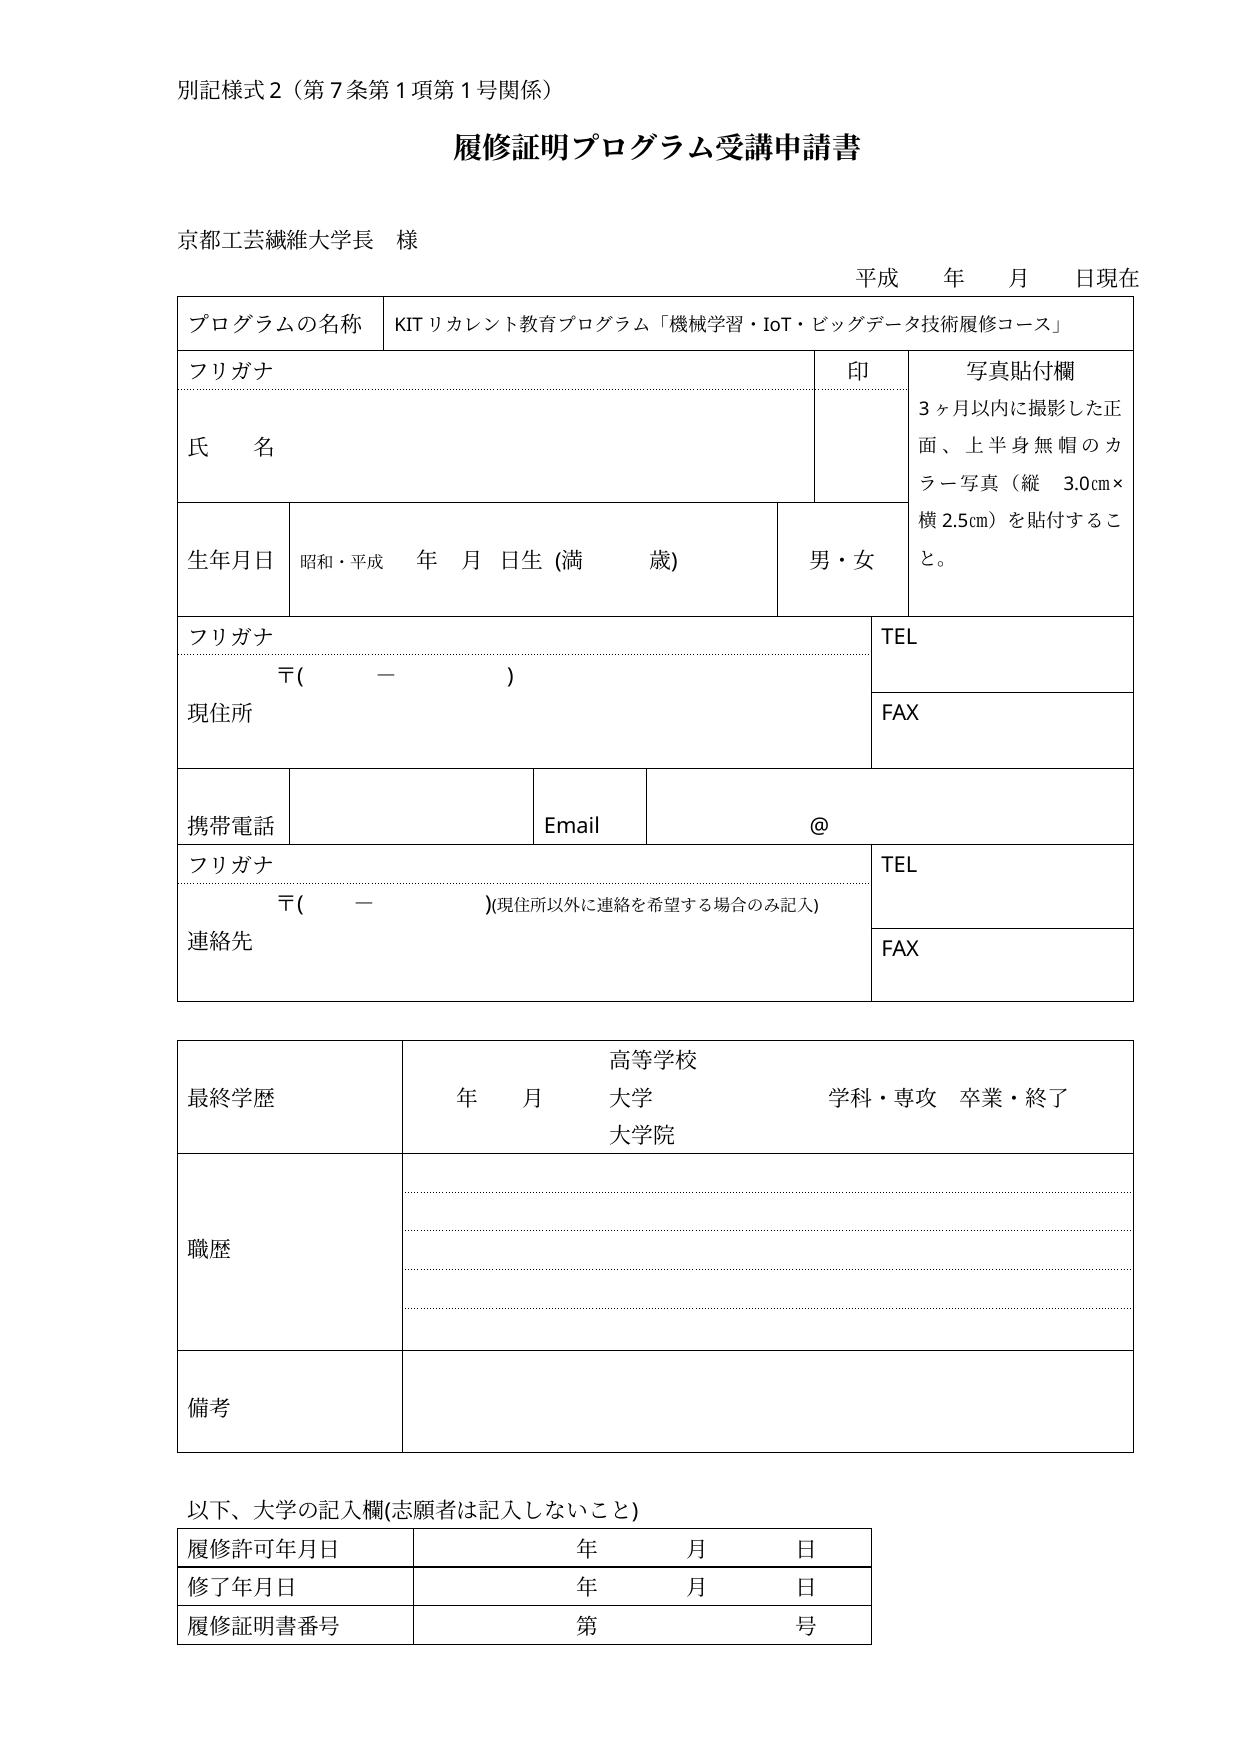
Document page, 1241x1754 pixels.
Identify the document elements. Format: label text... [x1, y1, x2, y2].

table_cell 年 月 日 [414, 1529, 871, 1566]
table_cell FAX [872, 693, 1133, 768]
table_cell 年 月 日 [414, 1568, 871, 1605]
text 京都工芸繊維大学長 様 [177, 221, 1137, 258]
table_cell [403, 1269, 1133, 1307]
table_cell 〒( － )(現住所以外に連絡を希望する場合のみ記入) 連絡先 [178, 883, 871, 1001]
table_cell 生年月日 [178, 503, 289, 616]
table_cell FAX [872, 929, 1133, 1001]
table_cell [403, 1192, 1133, 1230]
table_cell [403, 1308, 1133, 1349]
table_cell [815, 389, 908, 502]
table_header 高等学校 年 月 大学 学科・専攻 卒業・終了 大学院 [403, 1041, 1133, 1153]
table_cell 履修許可年月日 [178, 1529, 413, 1566]
table_cell フリガナ [178, 845, 871, 882]
table_cell フリガナ [178, 617, 871, 654]
table_cell [403, 1230, 1133, 1269]
table_cell 氏 名 [178, 389, 814, 502]
text 別記様式2（第7条第1項第1号関係） [177, 71, 1137, 108]
table_cell 男・女 [778, 503, 908, 616]
table_cell 備考 [178, 1351, 402, 1452]
table_cell 職歴 [178, 1154, 402, 1349]
table_cell 第 号 [414, 1606, 871, 1643]
text 平成 年 月 日現在 [177, 258, 1196, 296]
table_cell 印 [815, 351, 908, 389]
table_cell フリガナ [178, 351, 814, 389]
table_cell Email [534, 769, 646, 844]
table_cell 修了年月日 [178, 1568, 413, 1605]
table_cell @ [647, 769, 1133, 844]
table_cell 写真貼付欄 3ヶ月以内に撮影した正面、上半身無帽のカラー写真（縦 3.0㎝×横2.5㎝）を貼付すること。 [909, 351, 1133, 616]
table_cell TEL [872, 845, 1133, 928]
table_cell [403, 1154, 1133, 1192]
table_cell 携帯電話 [178, 769, 289, 844]
table_header 以下、大学の記入欄(志願者は記入しないこと) [177, 1490, 871, 1528]
table_cell 履修証明書番号 [178, 1606, 413, 1643]
table_header 最終学歴 [178, 1041, 402, 1153]
table_cell [403, 1351, 1133, 1452]
table_cell TEL [872, 617, 1133, 692]
text 履修証明プログラム受講申請書 [177, 108, 1137, 183]
table_cell 昭和・平成 年 月 日生 (満 歳) [290, 503, 777, 616]
table_cell 〒( － ) 現住所 [178, 654, 871, 768]
table_cell [290, 769, 533, 844]
table_header KITリカレント教育プログラム「機械学習・IoT・ビッグデータ技術履修コース」 [384, 297, 1133, 350]
table_header プログラムの名称 [178, 297, 383, 350]
